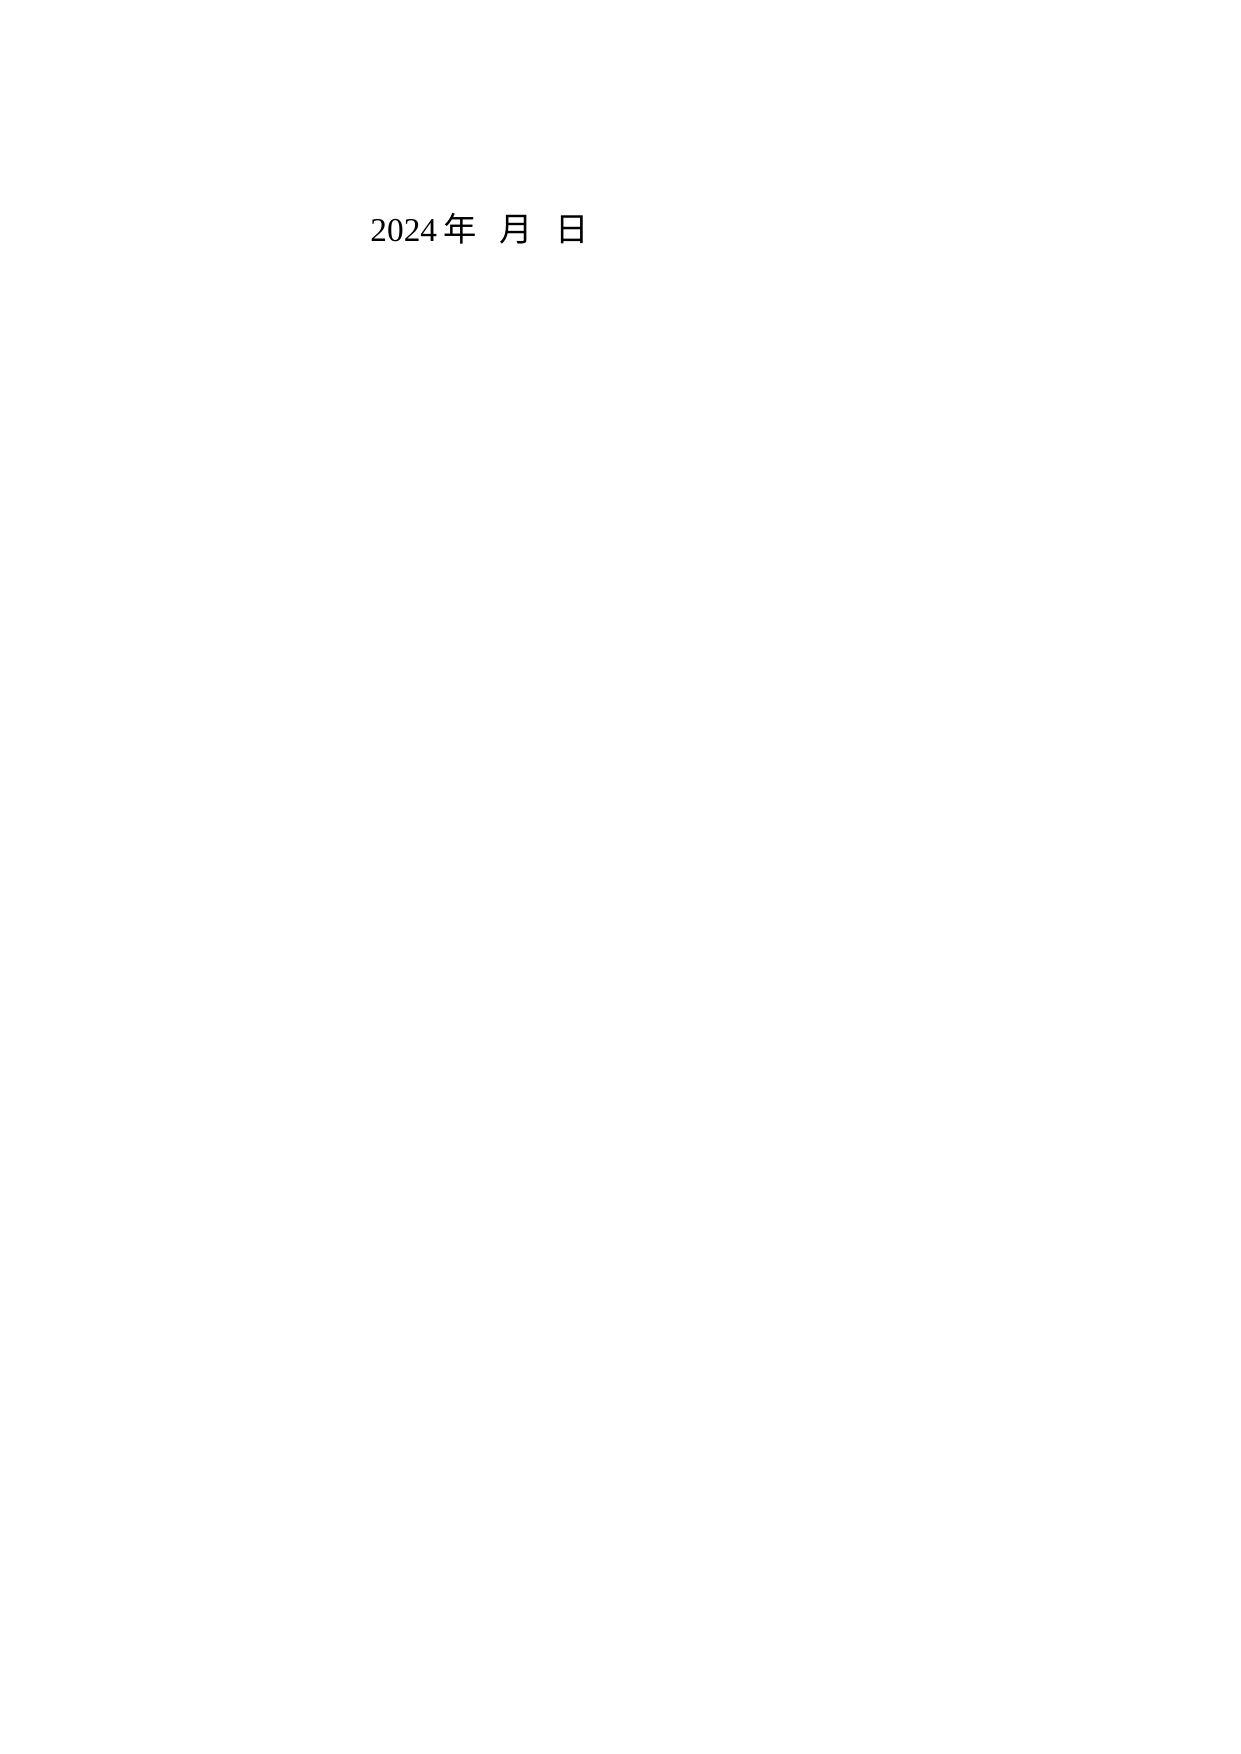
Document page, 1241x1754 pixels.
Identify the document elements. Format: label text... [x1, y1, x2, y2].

text 2024年 月 日 [153, 194, 1092, 259]
